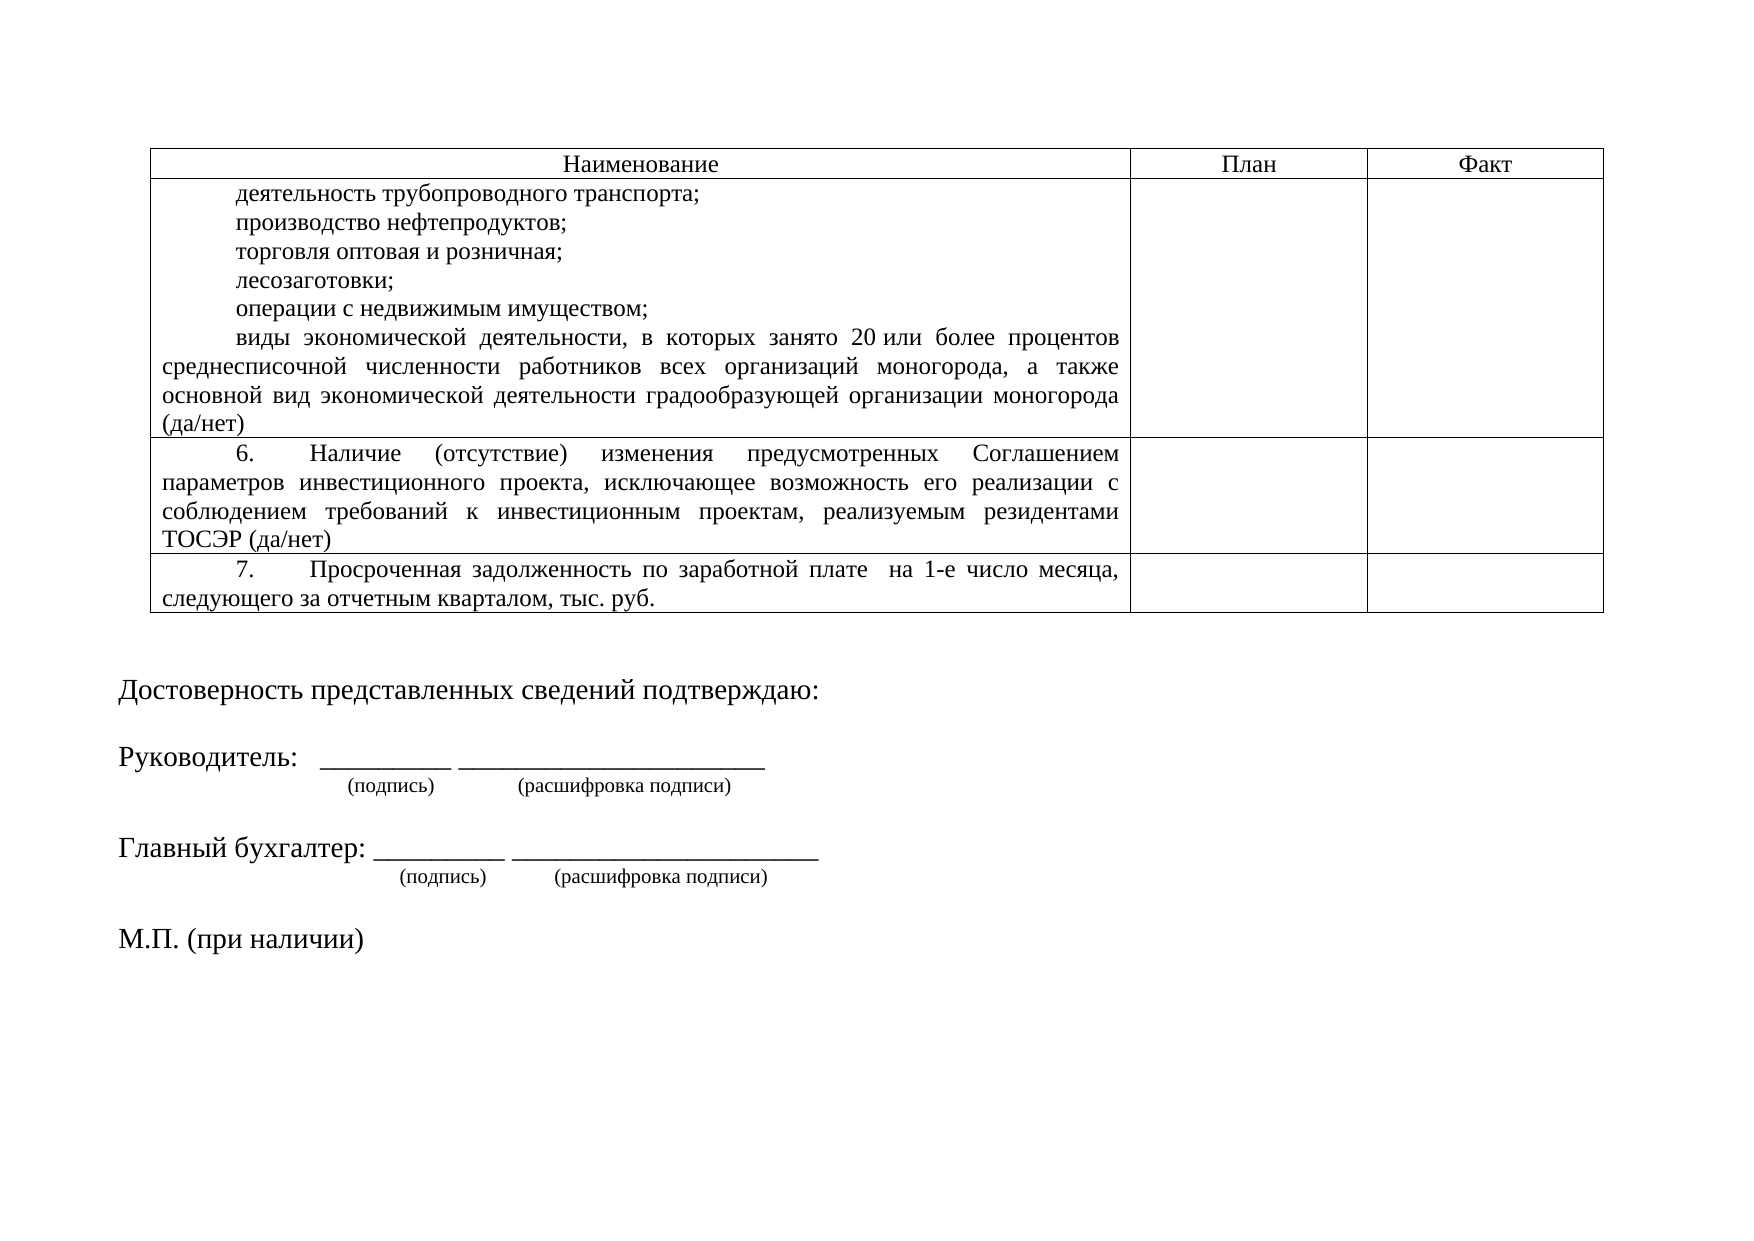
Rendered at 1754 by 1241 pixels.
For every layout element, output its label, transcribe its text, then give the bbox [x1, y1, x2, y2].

table_cell [1131, 438, 1367, 553]
table_cell Наличие (отсутствие) изменения предусмотренных Соглашением параметров инвестиционного проекта, исключающее возможность его реализации с соблюдением требований к инвестиционным проектам, реализуемым резидентами ТОСЭР (да/нет) [151, 438, 1130, 553]
table_cell [1131, 179, 1367, 437]
text (подпись) (расшифровка подписи) [118, 773, 1636, 797]
table_header Факт [1368, 149, 1603, 177]
table_cell [1368, 179, 1603, 437]
text Достоверность представленных сведений подтверждаю: [118, 672, 1636, 706]
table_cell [151, 179, 1130, 437]
text (подпись) (расшифровка подписи) [118, 864, 1636, 888]
text Руководитель: _________ _____________________ [118, 739, 1636, 773]
table_cell Просроченная задолженность по заработной плате на 1-е число месяца, следующего за отчетным кварталом, тыс. руб. [151, 554, 1130, 612]
table_cell [1368, 554, 1603, 612]
table_header Наименование [151, 149, 1130, 177]
table_cell [1131, 554, 1367, 612]
text М.П. (при наличии) [118, 922, 1636, 955]
table_cell [1368, 438, 1603, 553]
text Главный бухгалтер: _________ _____________________ [118, 831, 1636, 864]
table_header План [1131, 149, 1367, 177]
